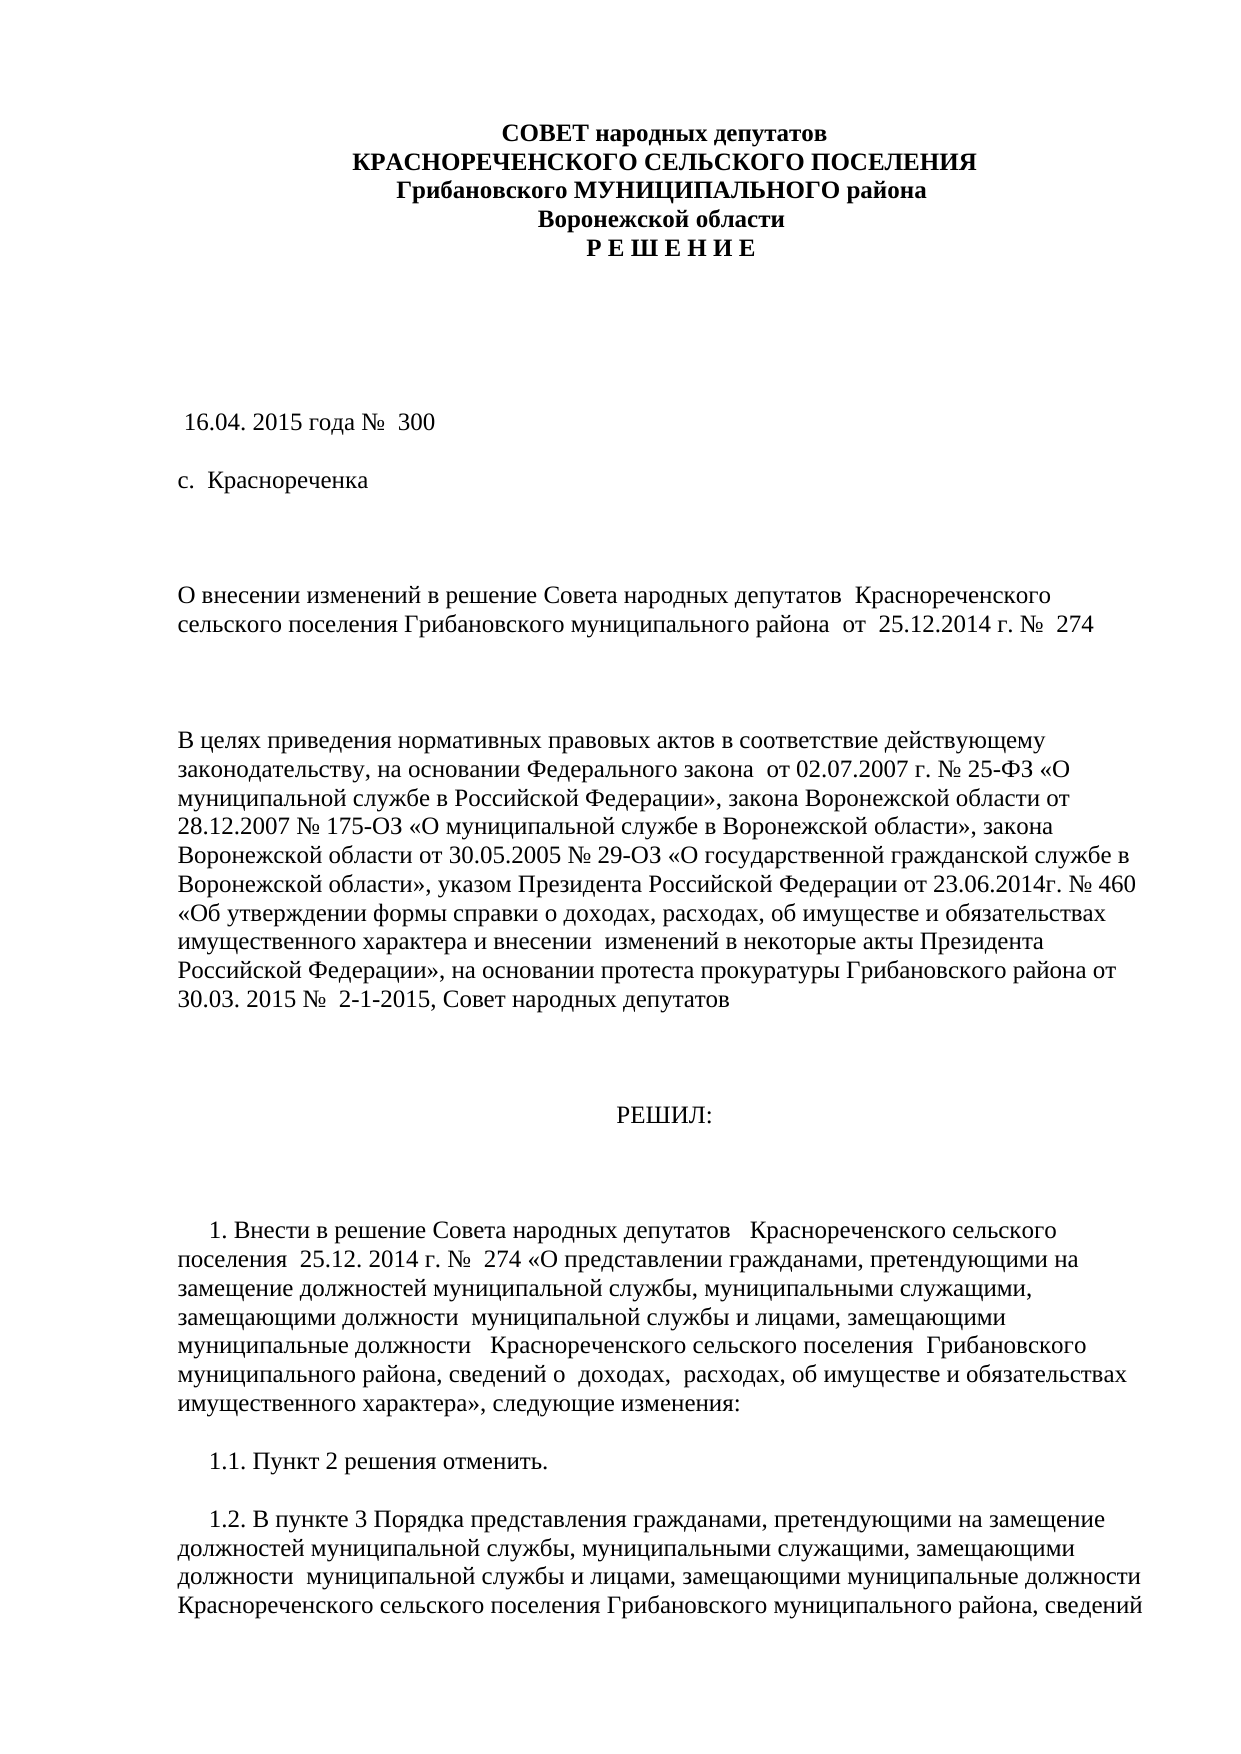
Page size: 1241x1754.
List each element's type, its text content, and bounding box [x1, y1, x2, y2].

text О внесении изменений в решение Совета народных депутатов Краснореченского сельского поселения Грибановского муниципального района от 25.12.2014 г. № 274 [177, 581, 1152, 638]
text 1. Внести в решение Совета народных депутатов Краснореченского сельского поселения 25.12. 2014 г. № 274 «О представлении гражданами, претендующими на замещение должностей муниципальной службы, муниципальными служащими, замещающими должности муниципальной службы и лицами, замещающими муниципальные должности Краснореченского сельского поселения Грибановского муниципального района, сведений о доходах, расходах, об имуществе и обязательствах имущественного характера», следующие изменения: [177, 1216, 1152, 1417]
text СОВЕТ народных депутатов КРАСНОРЕЧЕНСКОГО СЕЛЬСКОГО ПОСЕЛЕНИЯ Грибановского МУНИЦИПАЛЬНОГО района Воронежской области Р Е Ш Е Н И Е [177, 118, 1152, 262]
text 1.1. Пункт 2 решения отменить. [177, 1446, 1152, 1475]
text 16.04. 2015 года № 300 [177, 407, 1152, 436]
text В целях приведения нормативных правовых актов в соответствие действующему законодательству, на основании Федерального закона от 02.07.2007 г. № 25-ФЗ «О муниципальной службе в Российской Федерации», закона Воронежской области от 28.12.2007 № 175-ОЗ «О муниципальной службе в Воронежской области», закона Воронежской области от 30.05.2005 № 29-ОЗ «О государственной гражданской службе в Воронежской области», указом Президента Российской Федерации от 23.06.2014г. № 460 «Об утверждении формы справки о доходах, расходах, об имуществе и обязательствах имущественного характера и внесении изменений в некоторые акты Президента Российской Федерации», на основании протеста прокуратуры Грибановского района от 30.03. 2015 № 2-1-2015, Совет народных депутатов [177, 725, 1152, 1013]
text с. Краснореченка [177, 465, 1152, 493]
text РЕШИЛ: [177, 1100, 1152, 1128]
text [177, 1504, 1152, 1619]
